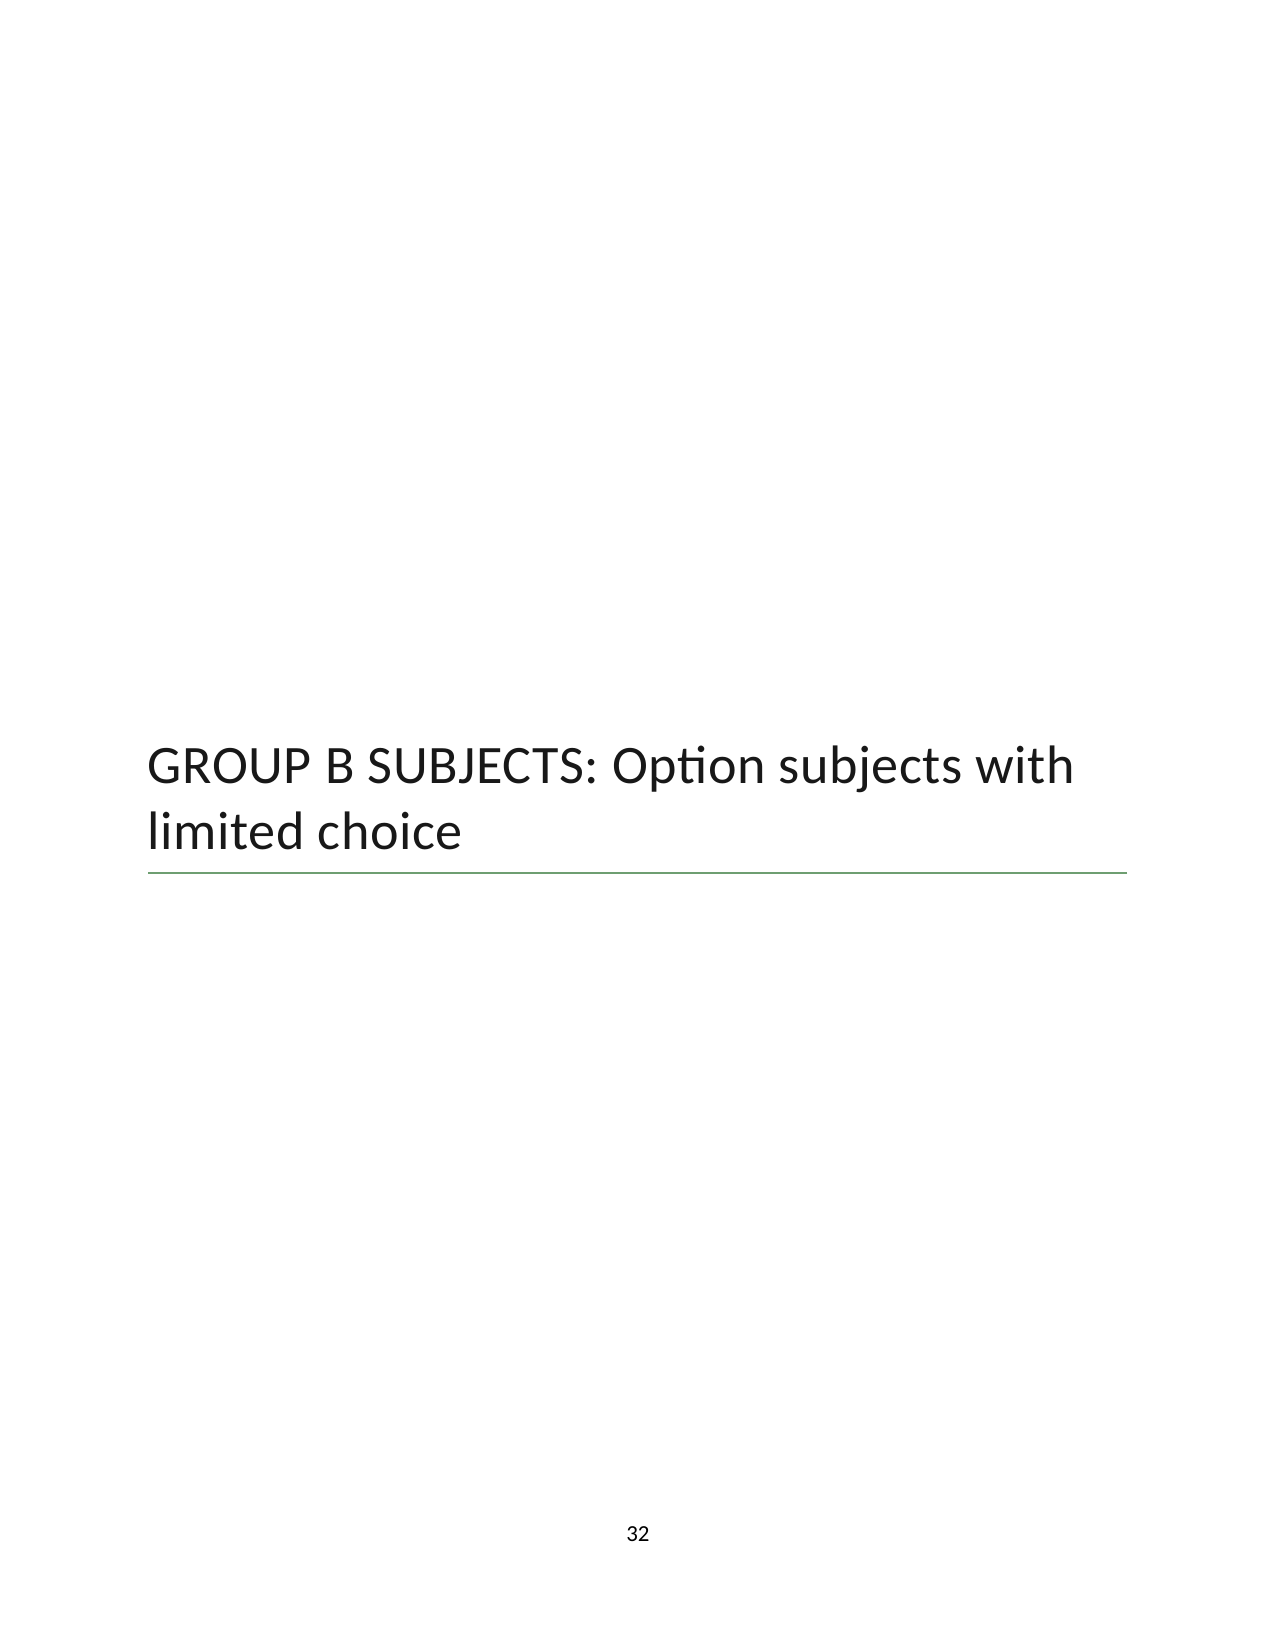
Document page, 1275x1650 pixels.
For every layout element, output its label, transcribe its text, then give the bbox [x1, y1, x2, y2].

title GROUP B SUBJECTS: Option subjects with limited choice [148, 731, 1127, 872]
